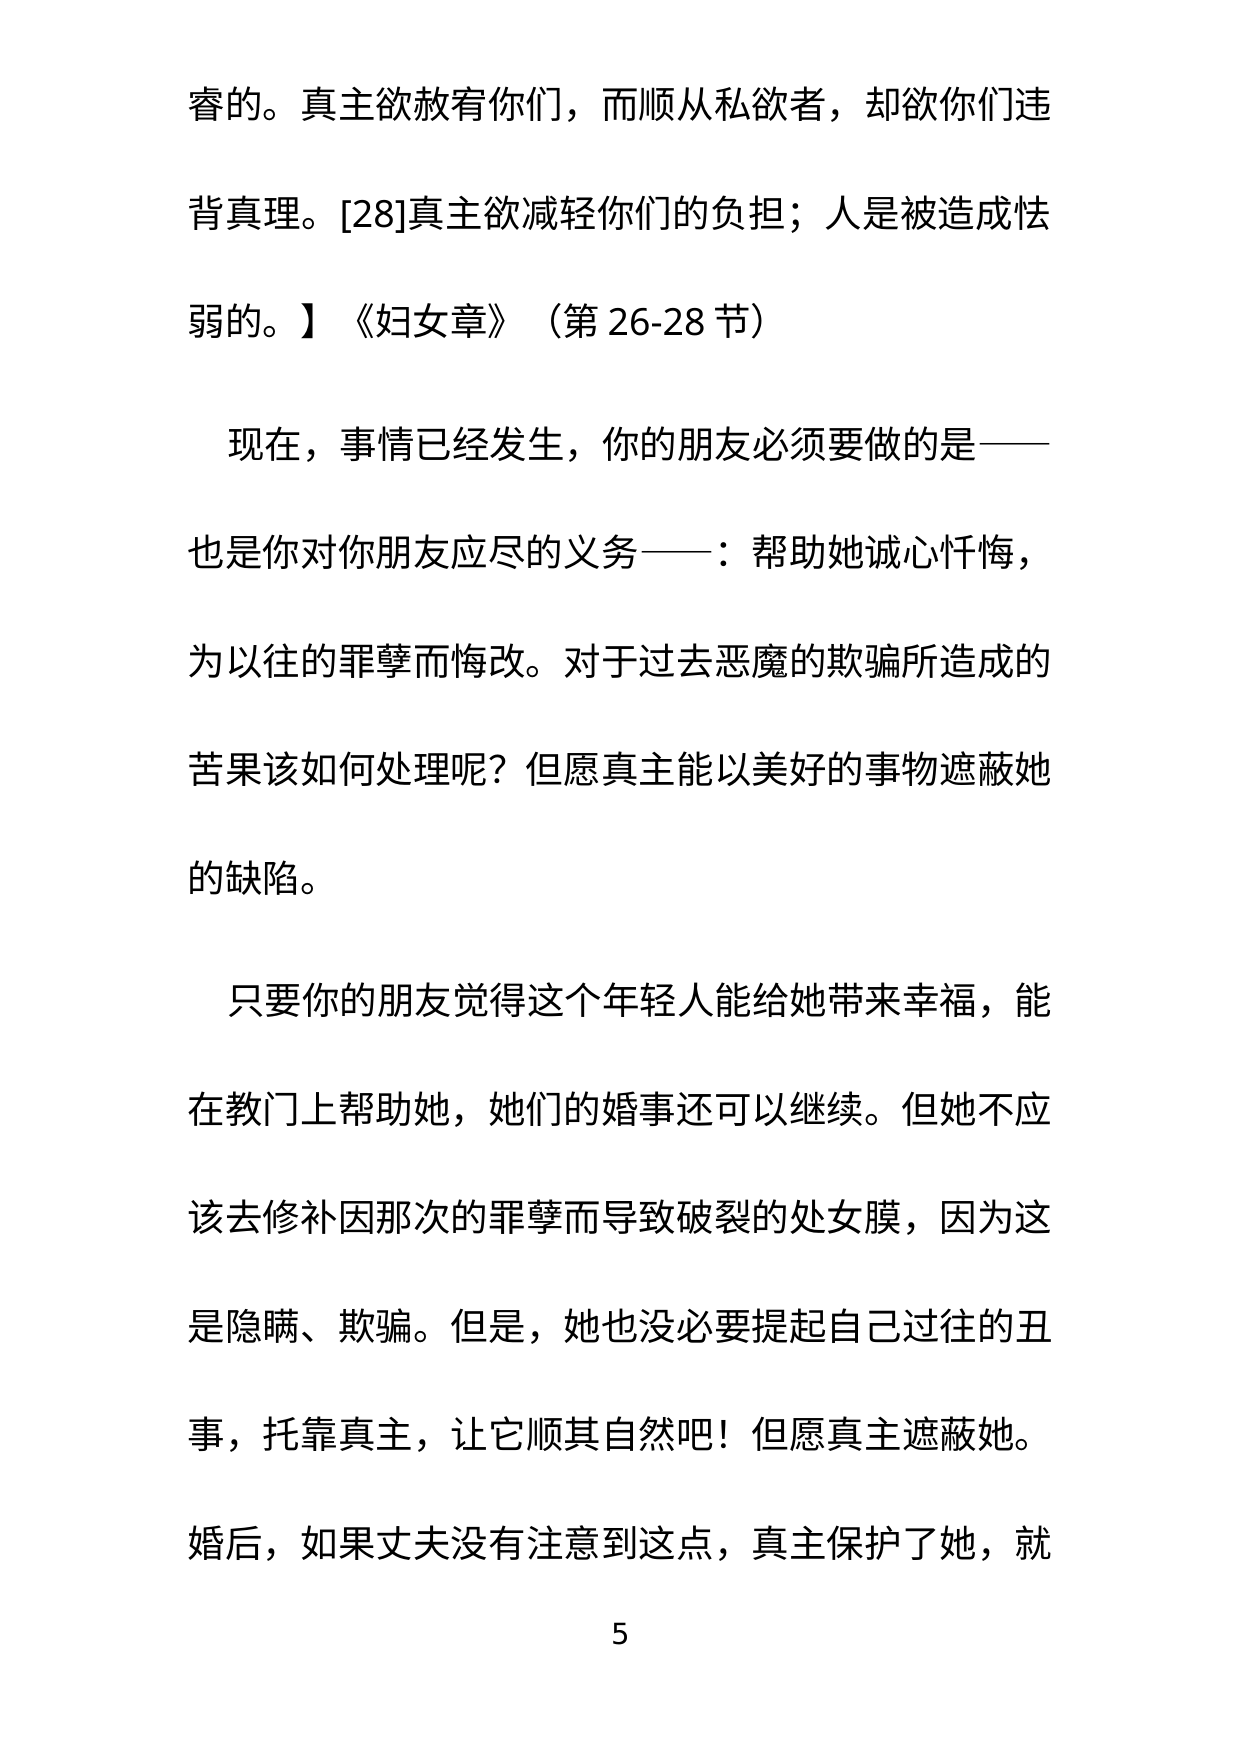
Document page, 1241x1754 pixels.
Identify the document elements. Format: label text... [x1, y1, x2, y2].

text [187, 971, 1053, 1568]
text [187, 75, 1053, 347]
text 现在，事情已经发生，你的朋友必须要做的是——也是你对你朋友应尽的义务——：帮助她诚心忏悔，为以往的罪孽而悔改。对于过去恶魔的欺骗所造成的苦果该如何处理呢？但愿真主能以美好的事物遮蔽她的缺陷。 [187, 415, 1053, 903]
